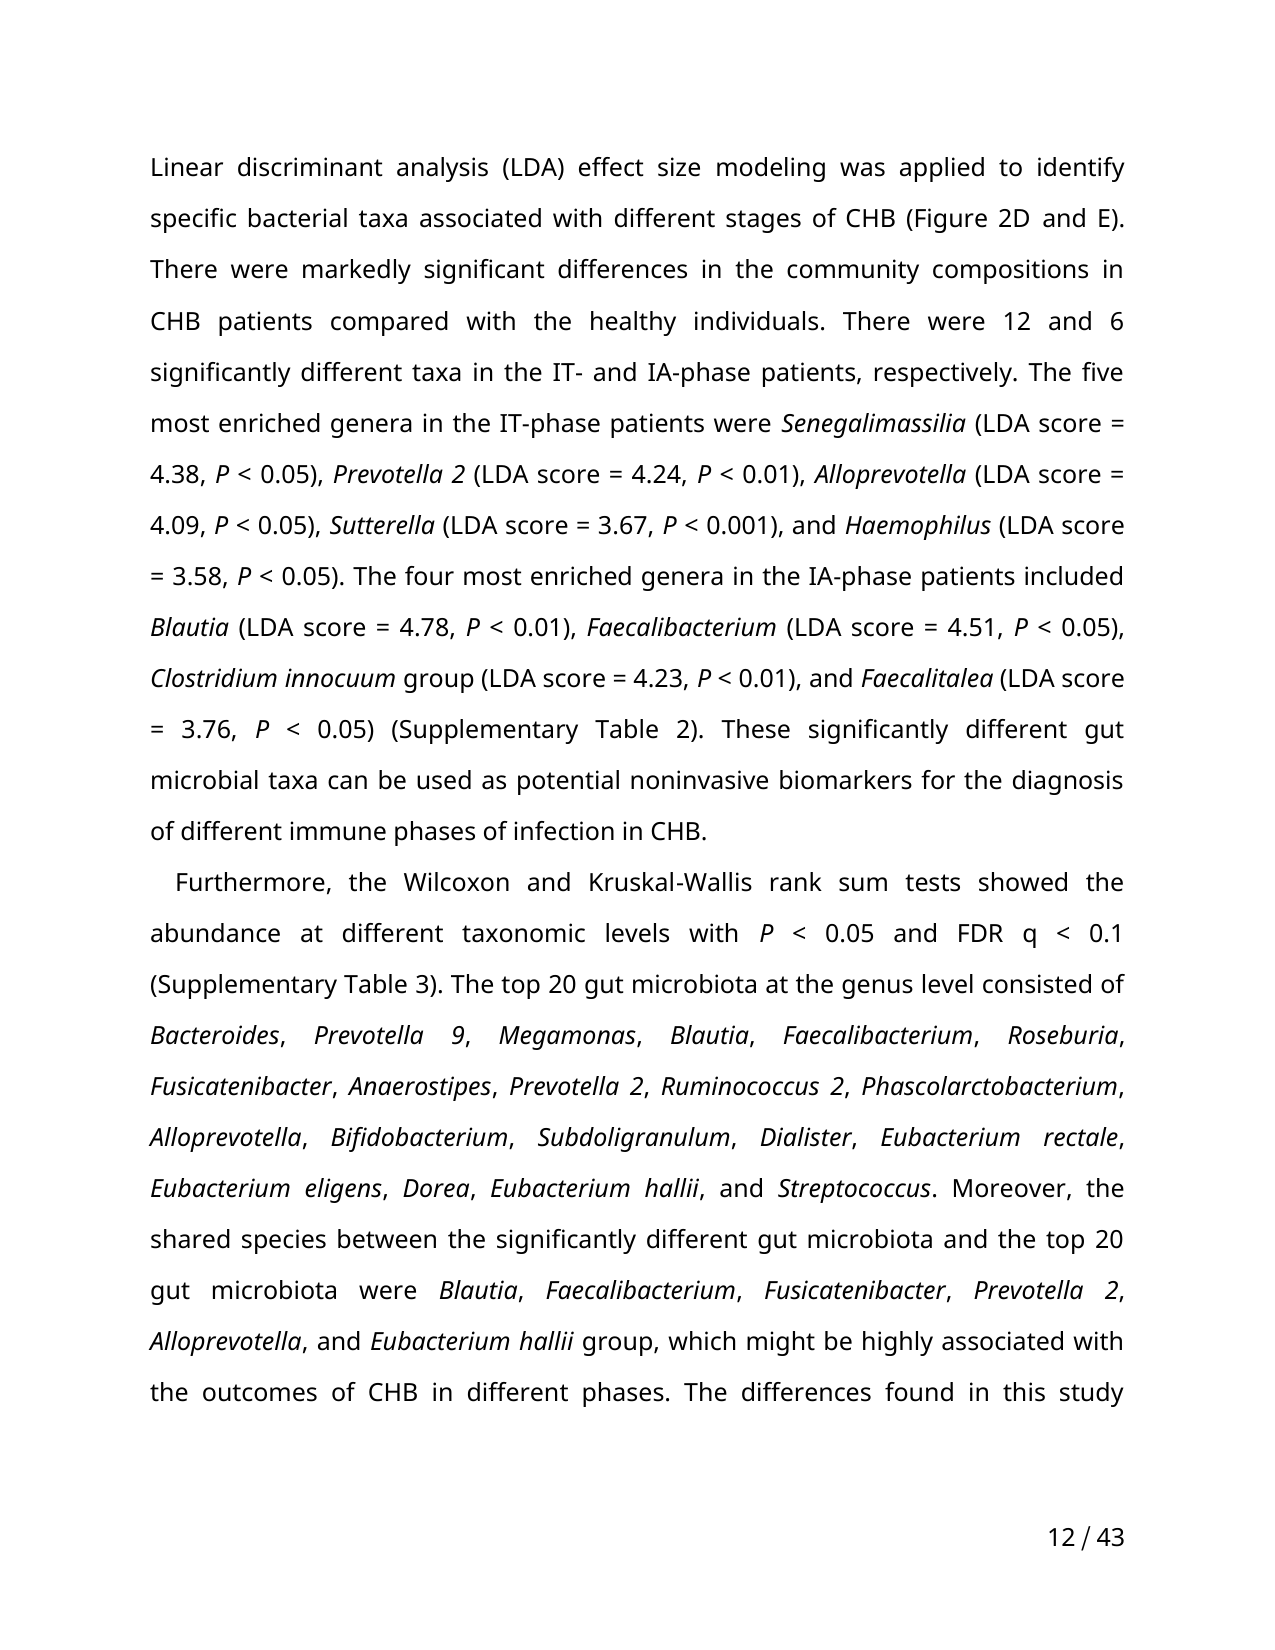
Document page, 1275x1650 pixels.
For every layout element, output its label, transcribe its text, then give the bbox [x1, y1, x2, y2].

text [150, 864, 1125, 1409]
text Linear discriminant analysis (LDA) effect size modeling was applied to identify specific bacterial taxa associated with different stages of CHB (Figure 2D and E). There were markedly significant differences in the community compositions in CHB patients compared with the healthy individuals. There were 12 and 6 significantly different taxa in the IT- and IA-phase patients, respectively. The five most enriched genera in the IT-phase patients were Senegalimassilia (LDA score = 4.38, P < 0.05), Prevotella 2 (LDA score = 4.24, P < 0.01), Alloprevotella (LDA score = 4.09, P < 0.05), Sutterella (LDA score = 3.67, P < 0.001), and Haemophilus (LDA score = 3.58, P < 0.05). The four most enriched genera in the IA-phase patients included Blautia (LDA score = 4.78, P < 0.01), Faecalibacterium (LDA score = 4.51, P < 0.05), Clostridium innocuum group (LDA score = 4.23, P < 0.01), and Faecalitalea (LDA score = 3.76, P < 0.05) (Supplementary Table 2). These significantly different gut microbial taxa can be used as potential noninvasive biomarkers for the diagnosis of different immune phases of infection in CHB. [150, 150, 1125, 848]
